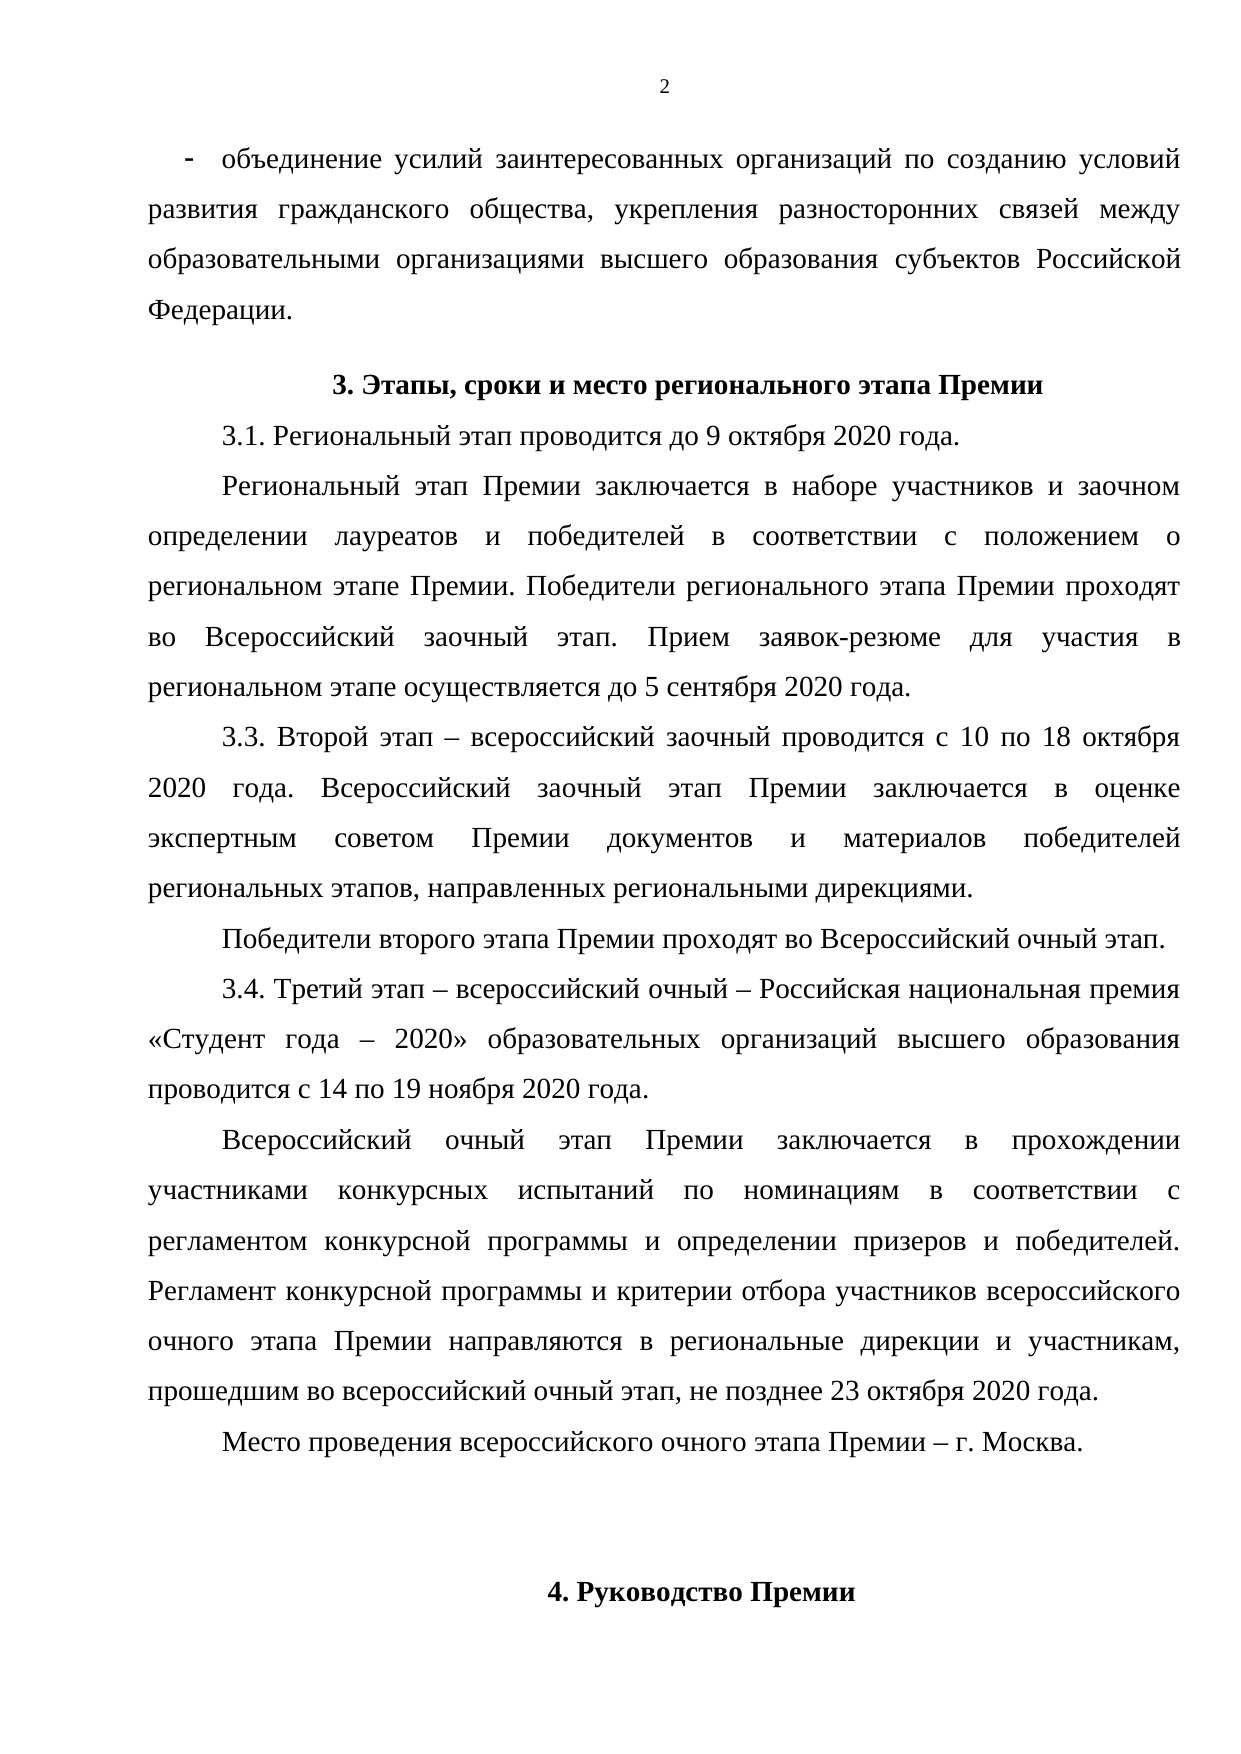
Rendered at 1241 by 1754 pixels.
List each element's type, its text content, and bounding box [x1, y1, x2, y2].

text 3.1. Региональный этап проводится до 9 октября 2020 года. [148, 418, 1181, 451]
text Место проведения всероссийского очного этапа Премии – г. Москва. [148, 1424, 1181, 1457]
text Победители второго этапа Премии проходят во Всероссийский очный этап. [148, 921, 1181, 954]
text 3. Этапы, сроки и место регионального этапа Премии [194, 367, 1181, 401]
list объединение усилий заинтересованных организаций по созданию условий развития гражданского общества, укрепления разносторонних связей между образовательными организациями высшего образования субъектов Российской Федерации. [148, 141, 1181, 326]
text 3.4. Третий этап – всероссийский очный – Российская национальная премия «Студент года – 2020» образовательных организаций высшего образования проводится с 14 по 19 ноября 2020 года. [148, 971, 1181, 1105]
text 3.3. Второй этап – всероссийский заочный проводится с 10 по 18 октября 2020 года. Всероссийский заочный этап Премии заключается в оценке экспертным советом Премии документов и материалов победителей региональных этапов, направленных региональными дирекциями. [148, 719, 1181, 904]
text Региональный этап Премии заключается в наборе участников и заочном определении лауреатов и победителей в соответствии с положением о региональном этапе Премии. Победители регионального этапа Премии проходят во Всероссийский заочный этап. Прием заявок-резюме для участия в региональном этапе осуществляется до 5 сентября 2020 года. [148, 468, 1181, 703]
text 4. Руководство Премии [148, 1574, 1181, 1608]
text Всероссийский очный этап Премии заключается в прохождении участниками конкурсных испытаний по номинациям в соответствии с регламентом конкурсной программы и определении призеров и победителей. Регламент конкурсной программы и критерии отбора участников всероссийского очного этапа Премии направляются в региональные дирекции и участникам, прошедшим во всероссийский очный этап, не позднее 23 октября 2020 года. [148, 1122, 1181, 1407]
